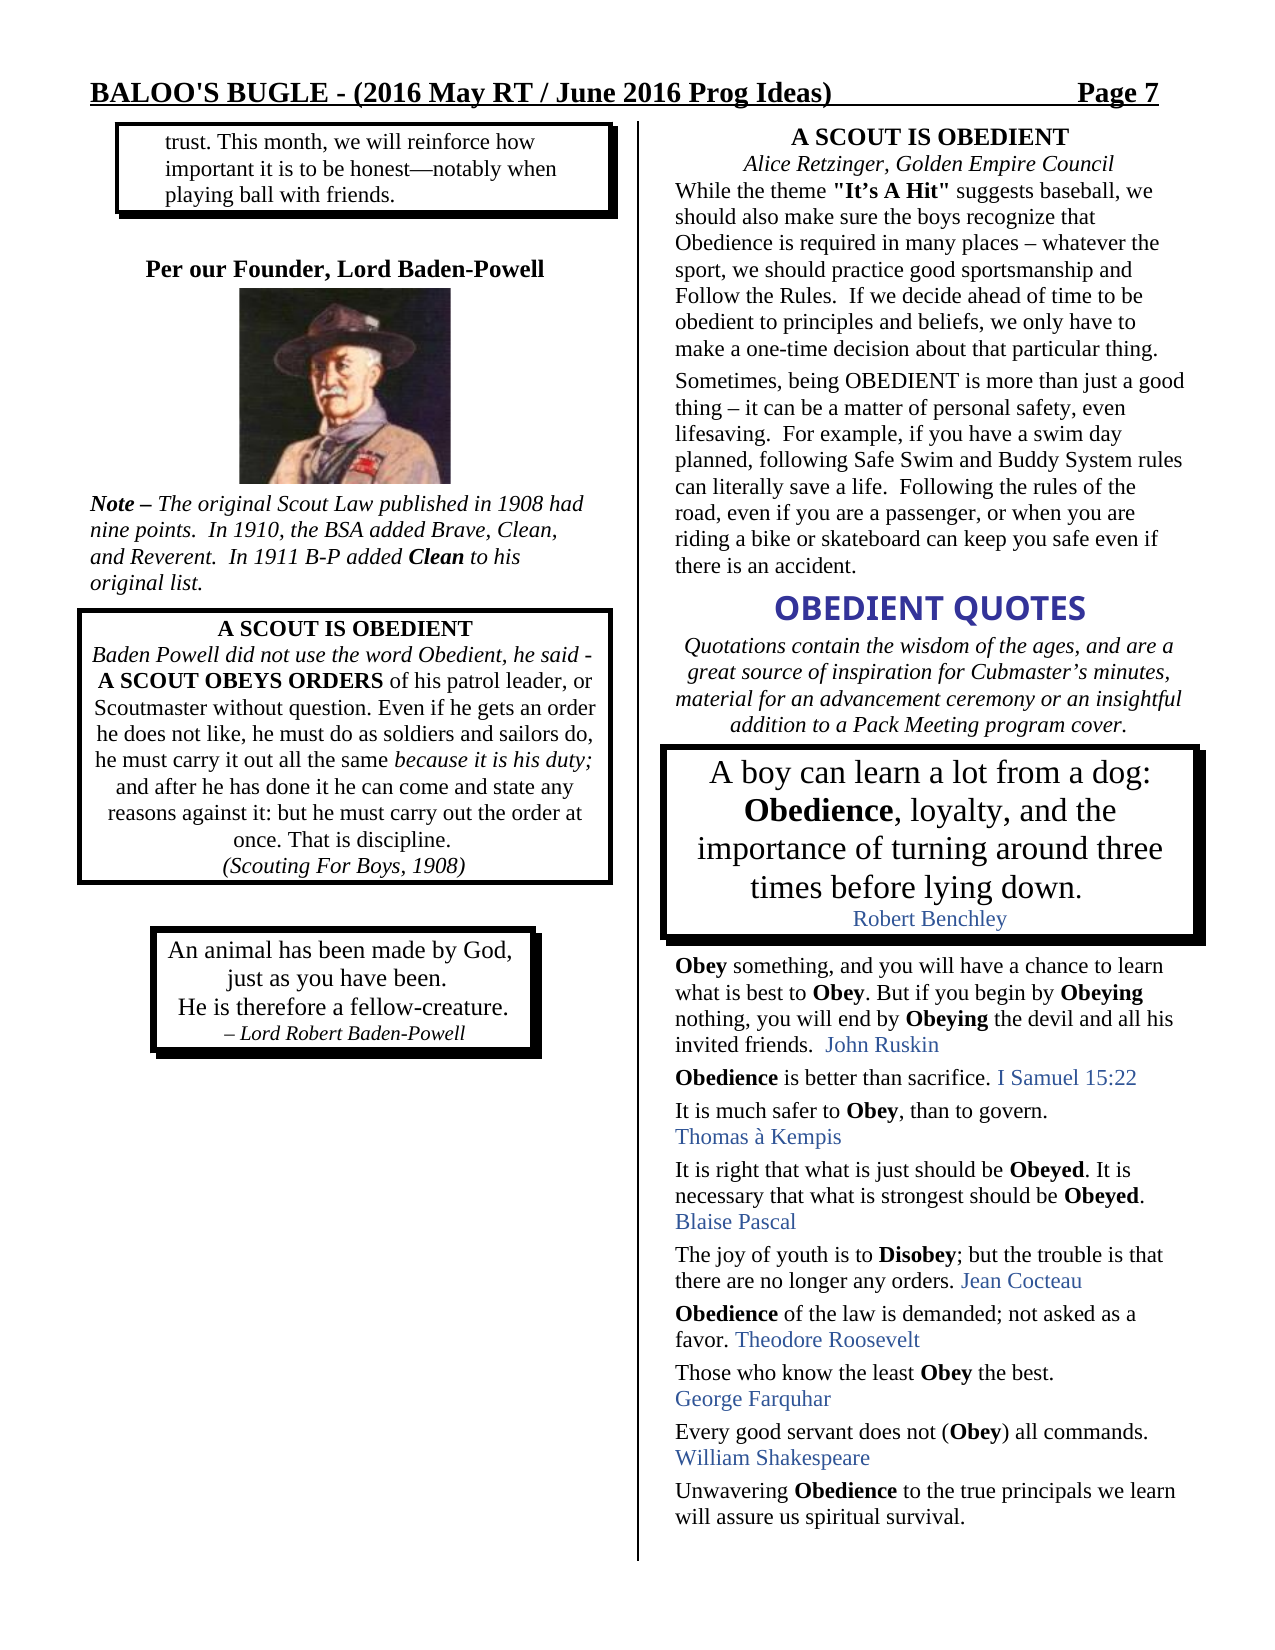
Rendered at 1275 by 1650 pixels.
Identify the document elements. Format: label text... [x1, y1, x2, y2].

text It is much safer to Obey, than to govern. Thomas à Kempis [675, 1097, 1185, 1149]
picture [239, 288, 451, 484]
text An animal has been made by God, just as you have been. He is therefore a fellow-creature. – Lord Robert Baden-Powell [157, 933, 530, 1047]
text Alice Retzinger, Golden Empire Council [675, 150, 1185, 177]
text Sometimes, being OBEDIENT is more than just a good thing – it can be a matter of personal safety, even lifesaving. For example, if you have a swim day planned, following Safe Swim and Buddy System rules can literally save a life. Following the rules of the road, even if you are a passenger, or when you are riding a bike or skateboard can keep you safe even if there is an accident. [675, 367, 1185, 578]
text Per our Founder, Lord Baden-Powell [90, 254, 600, 283]
subtitle OBEDIENT QUOTES [675, 584, 1185, 630]
text Obedience of the law is demanded; not asked as a favor. Theodore Roosevelt [675, 1300, 1185, 1353]
text While the theme "It’s A Hit" suggests baseball, we should also make sure the boys recognize that Obedience is required in many places – whatever the sport, we should practice good sportsmanship and Follow the Rules. If we decide ahead of time to be obedient to principles and beliefs, we only have to make a one-time decision about that particular thing. [675, 177, 1185, 361]
text The joy of youth is to Disobey; but the trouble is that there are no longer any orders. Jean Cocteau [675, 1241, 1185, 1294]
text Obey something, and you will have a chance to learn what is best to Obey. But if you begin by Obeying nothing, you will end by Obeying the devil and all his invited friends. John Ruskin [675, 952, 1185, 1058]
text Obedience is better than sacrifice. I Samuel 15:22 [675, 1064, 1185, 1091]
text A SCOUT IS OBEDIENT Baden Powell did not use the word Obedient, he said - A SCOUT OBEYS ORDERS of his patrol leader, or Scoutmaster without question. Even if he gets an order he does not like, he must do as soldiers and sailors do, he must carry it out all the same because it is his duty; and after he has done it he can come and state any reasons against it: but he must carry out the order at once. That is discipline. (Scouting For Boys, 1908) [82, 613, 608, 880]
text Note – The original Scout Law published in 1908 had nine points. In 1910, the BSA added Brave, Clean, and Reverent. In 1911 B-P added Clean to his original list. [90, 490, 600, 596]
text It is right that what is just should be Obeyed. It is necessary that what is strongest should be Obeyed. Blaise Pascal [675, 1156, 1185, 1235]
text Unwavering Obedience to the true principals we learn will assure us spiritual survival. [675, 1477, 1185, 1529]
text Every good servant does not (Obey) all commands. William Shakespeare [675, 1418, 1185, 1471]
text Quotations contain the wisdom of the ages, and are a great source of inspiration for Cubmaster’s minutes, material for an advancement ceremony or an insightful addition to a Pack Meeting program cover. [675, 632, 1185, 737]
text A boy can learn a lot from a dog: Obedience, loyalty, and the importance of turning around three times before lying down. Robert Benchley [667, 750, 1193, 934]
text A SCOUT IS OBEDIENT [675, 122, 1185, 150]
text Those who know the least Obey the best. George Farquhar [675, 1359, 1185, 1412]
